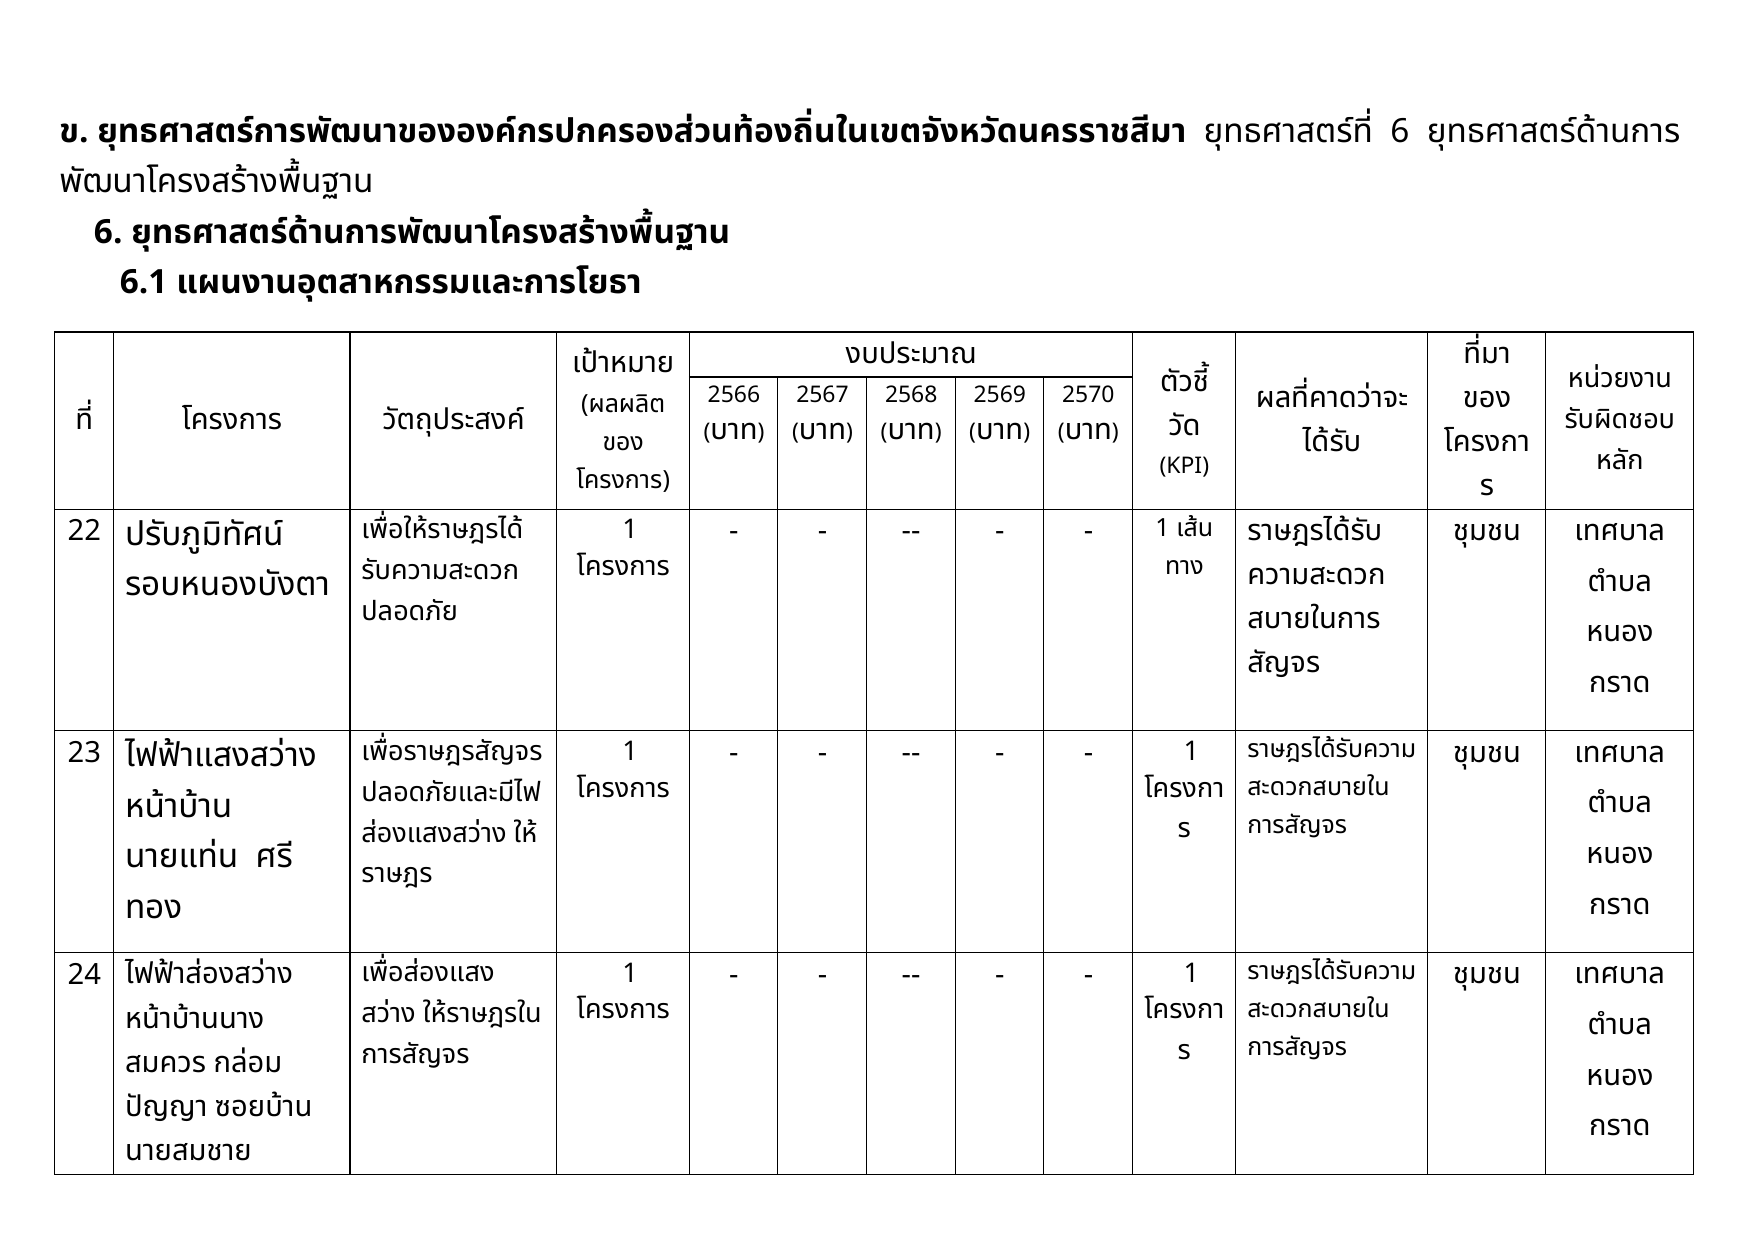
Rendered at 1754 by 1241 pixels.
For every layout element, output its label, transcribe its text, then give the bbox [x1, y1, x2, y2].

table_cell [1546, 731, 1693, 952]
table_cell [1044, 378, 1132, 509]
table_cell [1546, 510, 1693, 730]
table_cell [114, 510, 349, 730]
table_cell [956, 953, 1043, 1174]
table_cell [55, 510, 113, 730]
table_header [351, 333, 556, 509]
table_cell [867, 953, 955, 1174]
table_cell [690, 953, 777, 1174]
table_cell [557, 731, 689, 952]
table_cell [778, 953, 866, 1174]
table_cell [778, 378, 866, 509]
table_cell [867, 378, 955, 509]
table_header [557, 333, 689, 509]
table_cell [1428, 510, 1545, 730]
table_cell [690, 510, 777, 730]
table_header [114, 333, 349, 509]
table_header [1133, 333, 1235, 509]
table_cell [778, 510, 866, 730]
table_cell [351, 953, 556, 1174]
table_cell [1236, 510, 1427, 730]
text 6.1 แผนงานอุตสาหกรรมและการโยธา [59, 258, 1689, 309]
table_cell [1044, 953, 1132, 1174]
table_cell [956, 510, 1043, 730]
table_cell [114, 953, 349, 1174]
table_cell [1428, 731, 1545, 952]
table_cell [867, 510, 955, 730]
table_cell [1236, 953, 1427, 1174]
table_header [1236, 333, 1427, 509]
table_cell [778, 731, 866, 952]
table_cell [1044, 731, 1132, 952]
text 6. ยุทธศาสตร์ด้านการพัฒนาโครงสร้างพื้นฐาน [59, 207, 1689, 258]
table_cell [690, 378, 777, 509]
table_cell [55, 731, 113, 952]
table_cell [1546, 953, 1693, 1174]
text ข. ยุทธศาสตร์การพัฒนาขององค์กรปกครองส่วนท้องถิ่นในเขตจังหวัดนครราชสีมา ยุทธศาสตร์ที่ 6 ยุทธศาสตร์ด้านการพัฒนาโครงสร้างพื้นฐาน [59, 106, 1689, 207]
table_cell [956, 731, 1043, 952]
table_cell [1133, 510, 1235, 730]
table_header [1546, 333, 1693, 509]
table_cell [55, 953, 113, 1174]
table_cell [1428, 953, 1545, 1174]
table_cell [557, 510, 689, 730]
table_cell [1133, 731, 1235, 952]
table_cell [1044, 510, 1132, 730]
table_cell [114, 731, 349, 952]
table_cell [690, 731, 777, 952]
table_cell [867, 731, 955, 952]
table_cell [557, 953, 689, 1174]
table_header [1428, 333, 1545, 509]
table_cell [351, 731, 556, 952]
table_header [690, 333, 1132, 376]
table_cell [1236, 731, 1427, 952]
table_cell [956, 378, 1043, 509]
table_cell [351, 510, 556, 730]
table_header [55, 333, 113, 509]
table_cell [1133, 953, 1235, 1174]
